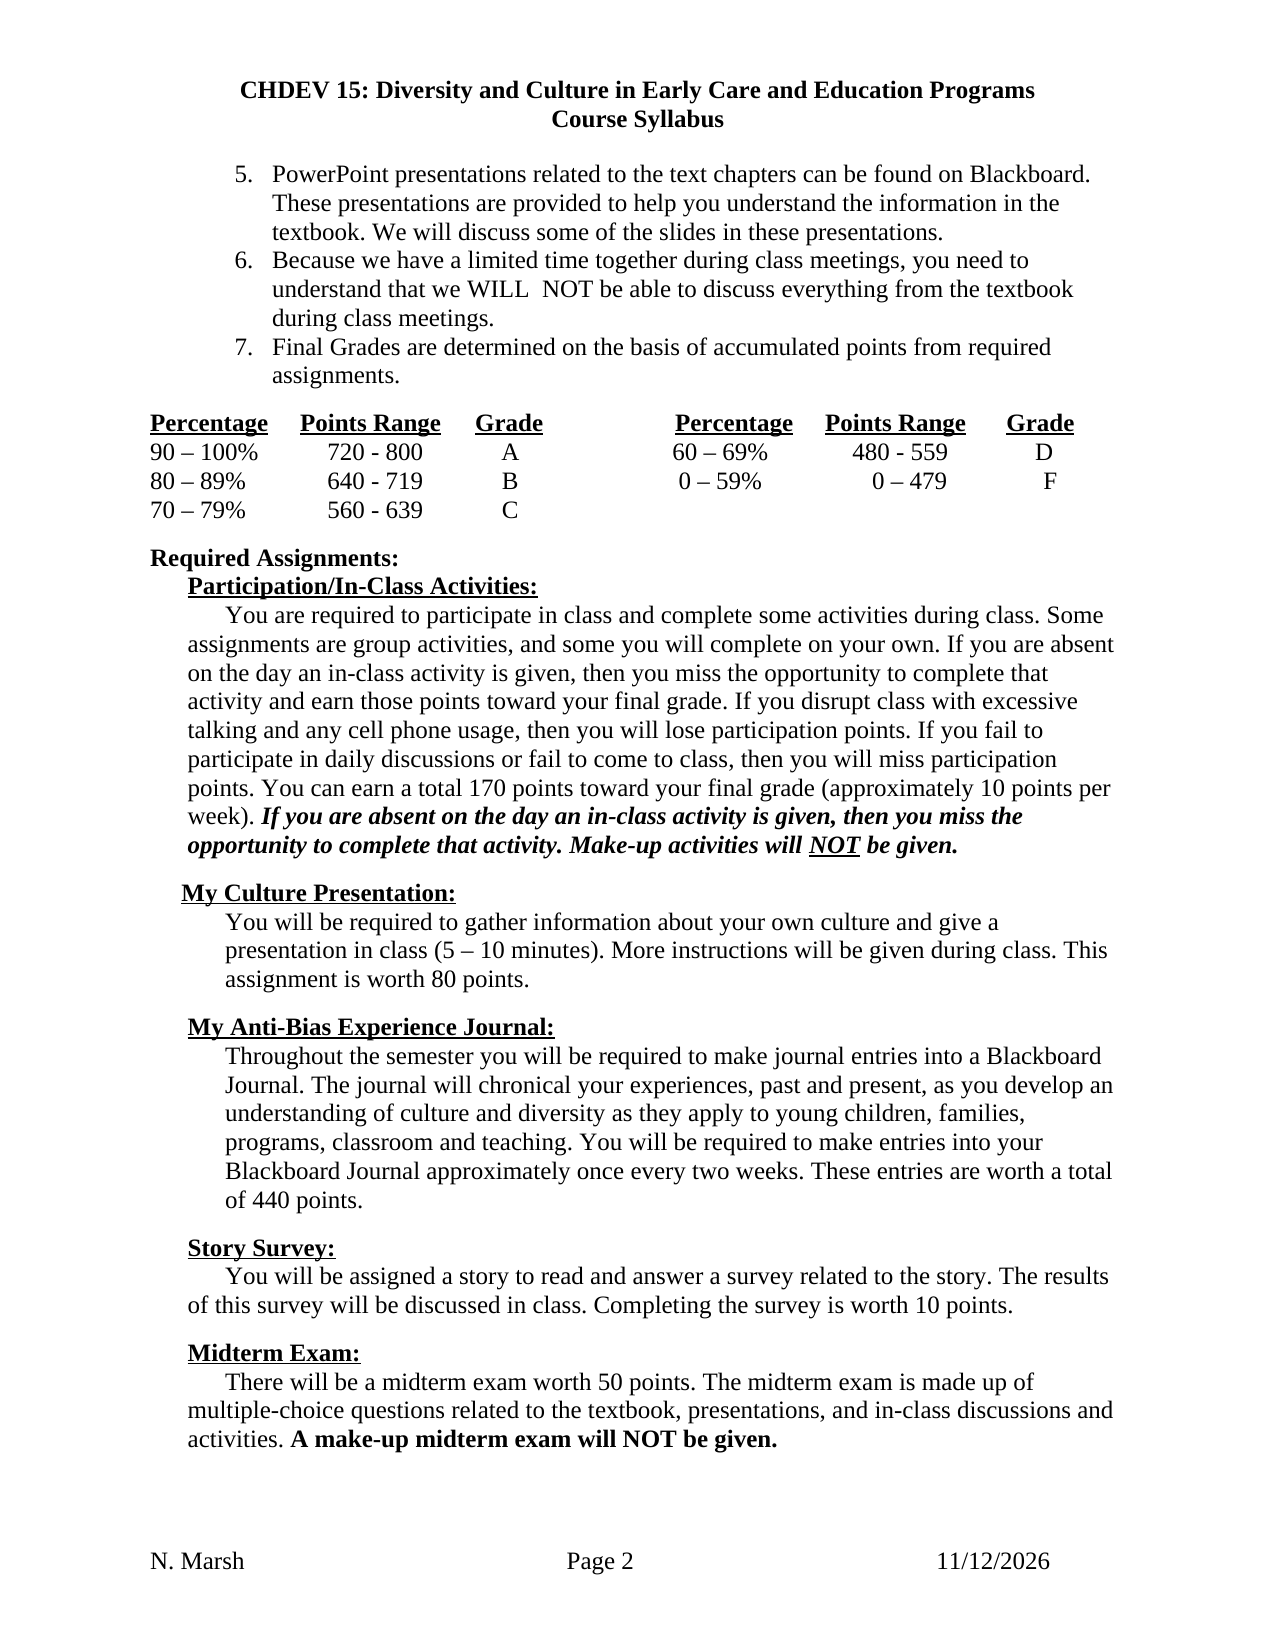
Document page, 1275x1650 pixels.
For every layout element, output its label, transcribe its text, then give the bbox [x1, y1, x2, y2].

list Because we have a limited time together during class meetings, you need to understand that we WILL NOT be able to discuss everything from the textbook during class meetings. [234, 246, 1125, 332]
text My Culture Presentation: [150, 878, 1125, 907]
list Final Grades are determined on the basis of accumulated points from required assignments. [234, 332, 1125, 389]
text My Anti-Bias Experience Journal: [187, 1012, 1125, 1041]
text 70 – 79% 560 - 639 C [150, 495, 1125, 523]
text Midterm Exam: [150, 1338, 1125, 1367]
text There will be a midterm exam worth 50 points. The midterm exam is made up of multiple-choice questions related to the textbook, presentations, and in-class discussions and activities. A make-up midterm exam will NOT be given. [187, 1367, 1125, 1453]
text You are required to participate in class and complete some activities during class. Some assignments are group activities, and some you will complete on your own. If you are absent on the day an in-class activity is given, then you miss the opportunity to complete that activity and earn those points toward your final grade. If you disrupt class with excessive talking and any cell phone usage, then you will lose participation points. If you fail to participate in daily discussions or fail to come to class, then you will miss participation points. You can earn a total 170 points toward your final grade (approximately 10 points per week). If you are absent on the day an in-class activity is given, then you miss the opportunity to complete that activity. Make-up activities will NOT be given. [187, 600, 1125, 859]
text Percentage Points Range Grade Percentage Points Range Grade [150, 408, 1125, 437]
text You will be required to gather information about your own culture and give a presentation in class (5 – 10 minutes). More instructions will be given during class. This assignment is worth 80 points. [225, 907, 1125, 993]
text 90 – 100% 720 - 800 A 60 – 69% 480 - 559 D [150, 437, 1125, 466]
text 80 – 89% 640 - 719 B 0 – 59% 0 – 479 F [150, 466, 1125, 495]
text You will be assigned a story to read and answer a survey related to the story. The results of this survey will be discussed in class. Completing the survey is worth 10 points. [187, 1261, 1125, 1319]
text Throughout the semester you will be required to make journal entries into a Blackboard Journal. The journal will chronical your experiences, past and present, as you develop an understanding of culture and diversity as they apply to young children, families, programs, classroom and teaching. You will be required to make entries into your Blackboard Journal approximately once every two weeks. These entries are worth a total of 440 points. [225, 1041, 1125, 1213]
text Required Assignments: [150, 543, 1125, 571]
list PowerPoint presentations related to the text chapters can be found on Blackboard. These presentations are provided to help you understand the information in the textbook. We will discuss some of the slides in these presentations. [234, 159, 1125, 246]
text Participation/In-Class Activities: [150, 571, 1125, 600]
text Story Survey: [187, 1233, 1125, 1261]
